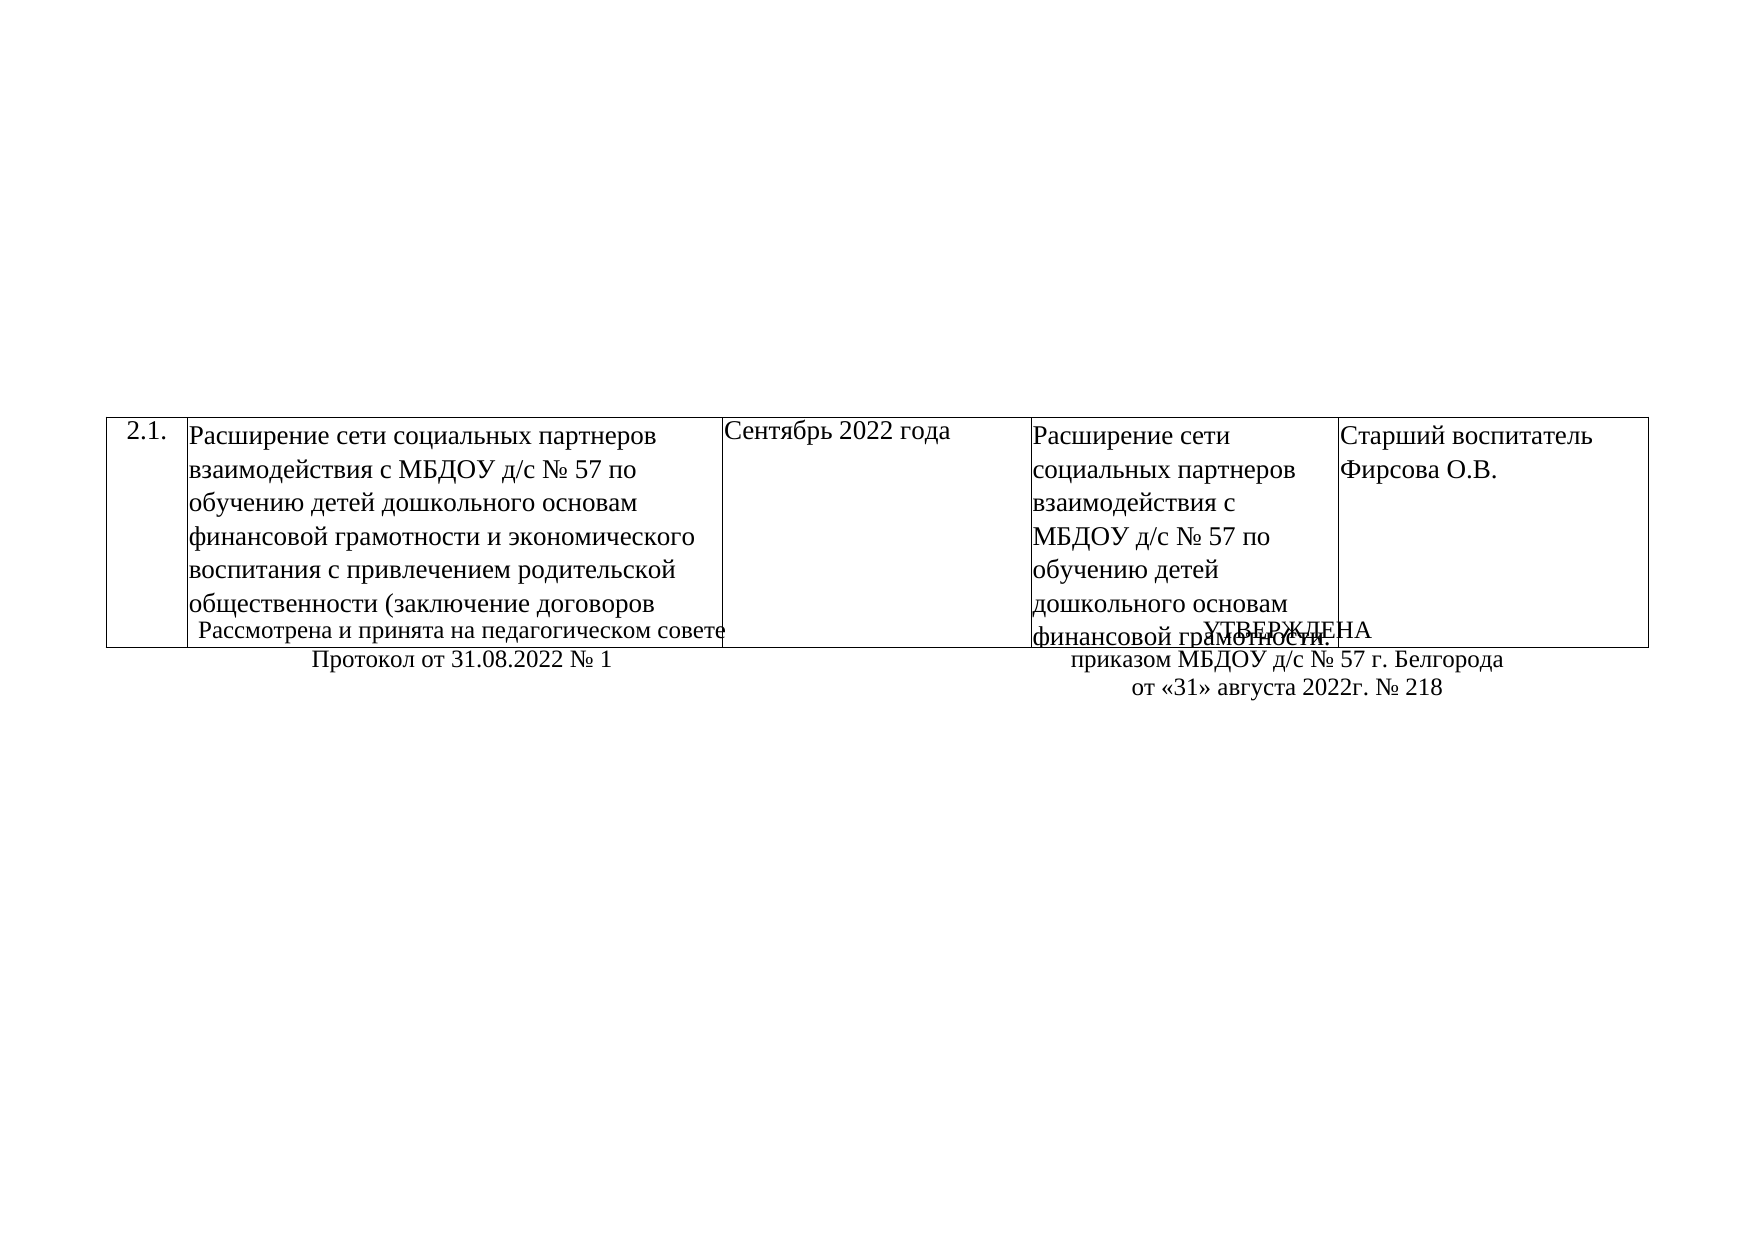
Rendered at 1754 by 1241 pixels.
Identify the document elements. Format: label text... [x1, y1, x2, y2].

table_header Рассмотрена и принята на педагогическом совете Протокол от 31.08.2022 № 1 [95, 615, 829, 730]
table_cell Расширение сети социальных партнеров взаимодействия с МБДОУ д/с № 57 по обучению детей дошкольного основам финансовой грамотности. [1032, 418, 1338, 615]
table_cell Сентябрь 2022 года [723, 418, 1031, 615]
table_header УТВЕРЖДЕНА приказом МБДОУ д/с № 57 г. Белгорода от «31» августа 2022г. № 218 [829, 615, 1671, 730]
table_cell Старший воспитатель Фирсова О.В. [1339, 418, 1648, 615]
table_cell 2.1. [107, 418, 187, 615]
table_cell Расширение сети социальных партнеров взаимодействия с МБДОУ д/с № 57 по обучению детей дошкольного основам финансовой грамотности и экономического воспитания с привлечением родительской общественности (заключение договоров [188, 418, 722, 615]
